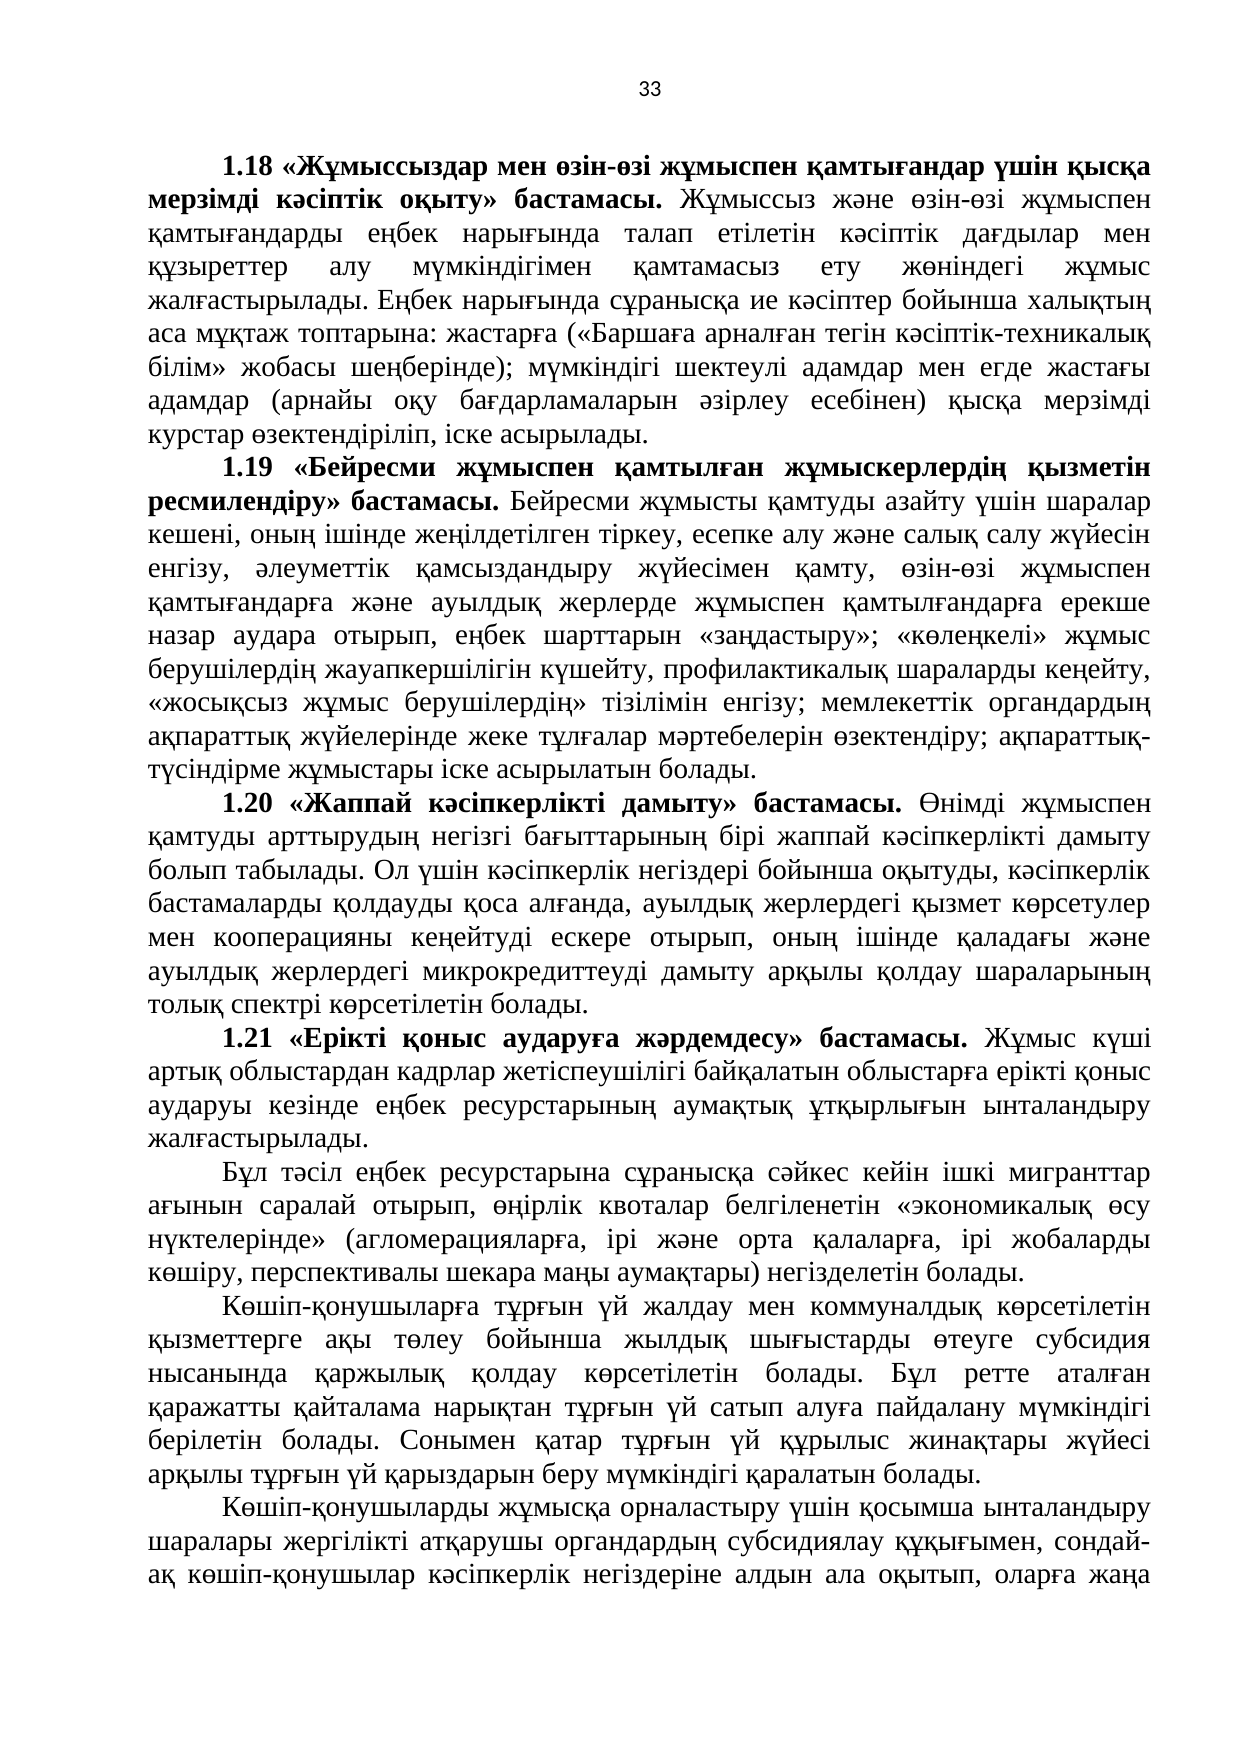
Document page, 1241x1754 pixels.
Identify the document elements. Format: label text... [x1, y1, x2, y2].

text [148, 1489, 1152, 1590]
text 1.20 «Жаппай кәсіпкерлікті дамыту» бастамасы. Өнімді жұмыспен қамтуды арттырудың негізгі бағыттарының бірі жаппай кәсіпкерлікті дамыту болып табылады. Ол үшін кәсіпкерлік негіздері бойынша оқытуды, кәсіпкерлік бастамаларды қолдауды қоса алғанда, ауылдық жерлердегі қызмет көрсетулер мен кооперацияны кеңейтуді ескере отырып, оның ішінде қаладағы және ауылдық жерлердегі микрокредиттеуді дамыту арқылы қолдау шараларының толық спектрі көрсетілетін болады. [148, 785, 1152, 1020]
text Көшіп-қонушыларға тұрғын үй жалдау мен коммуналдық көрсетілетін қызметтерге ақы төлеу бойынша жылдық шығыстарды өтеуге субсидия нысанында қаржылық қолдау көрсетілетін болады. Бұл ретте аталған қаражатты қайталама нарықтан тұрғын үй сатып алуға пайдалану мүмкіндігі берілетін болады. Сонымен қатар тұрғын үй құрылыс жинақтары жүйесі арқылы тұрғын үй қарыздарын беру мүмкіндігі қаралатын болады. [148, 1288, 1152, 1489]
text 1.21 «Ерікті қоныс аударуға жәрдемдесу» бастамасы. Жұмыс күші артық облыстардан кадрлар жетіспеушілігі байқалатын облыстарға ерікті қоныс аударуы кезінде еңбек ресурстарының аумақтық ұтқырлығын ынталандыру жалғастырылады. [148, 1020, 1152, 1154]
text 1.18 «Жұмыссыздар мен өзін-өзі жұмыспен қамтығандар үшін қысқа мерзімді кәсіптік оқыту» бастамасы. Жұмыссыз және өзін-өзі жұмыспен қамтығандарды еңбек нарығында талап етілетін кәсіптік дағдылар мен құзыреттер алу мүмкіндігімен қамтамасыз ету жөніндегі жұмыс жалғастырылады. Еңбек нарығында сұранысқа ие кәсіптер бойынша халықтың аса мұқтаж топтарына: жастарға («Баршаға арналған тегін кәсіптік-техникалық білім» жобасы шеңберінде); мүмкіндігі шектеулі адамдар мен егде жастағы адамдар (арнайы оқу бағдарламаларын әзірлеу есебінен) қысқа мерзімді курстар өзектендіріліп, іске асырылады. [148, 148, 1152, 449]
text 1.19 «Бейресми жұмыспен қамтылған жұмыскерлердің қызметін ресмилендіру» бастамасы. Бейресми жұмысты қамтуды азайту үшін шаралар кешені, оның ішінде жеңілдетілген тіркеу, есепке алу және салық салу жүйесін енгізу, әлеуметтік қамсыздандыру жүйесімен қамту, өзін-өзі жұмыспен қамтығандарға және ауылдық жерлерде жұмыспен қамтылғандарға ерекше назар аудара отырып, еңбек шарттарын «заңдастыру»; «көлеңкелі» жұмыс берушілердің жауапкершілігін күшейту, профилактикалық шараларды кеңейту, «жосықсыз жұмыс берушілердің» тізілімін енгізу; мемлекеттік органдардың ақпараттық жүйелерінде жеке тұлғалар мәртебелерін өзектендіру; ақпараттық-түсіндірме жұмыстары іске асырылатын болады. [148, 449, 1152, 785]
text Бұл тәсіл еңбек ресурстарына сұранысқа сәйкес кейін ішкі мигранттар ағынын саралай отырып, өңірлік квоталар белгіленетін «экономикалық өсу нүктелерінде» (агломерацияларға, ірі және орта қалаларға, ірі жобаларды көшіру, перспективалы шекара маңы аумақтары) негізделетін болады. [148, 1154, 1152, 1288]
